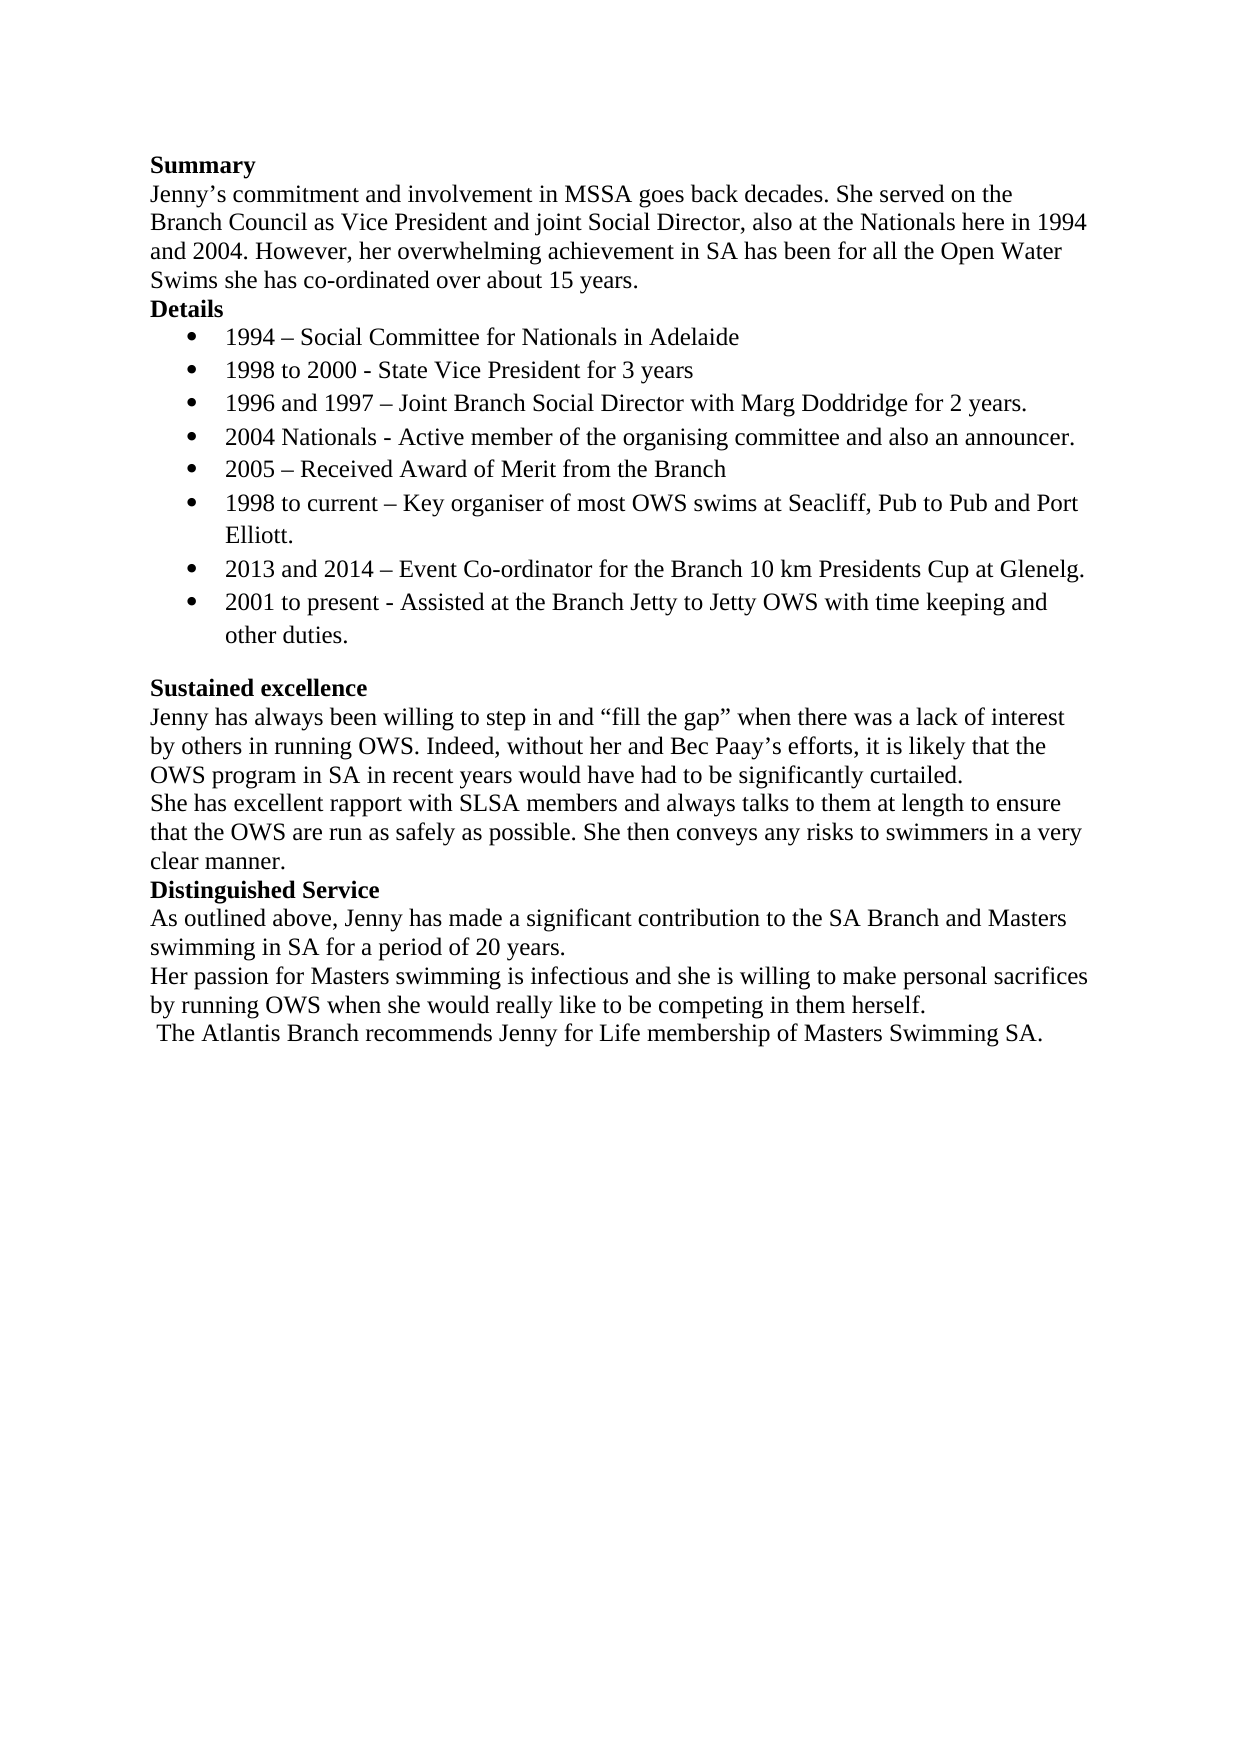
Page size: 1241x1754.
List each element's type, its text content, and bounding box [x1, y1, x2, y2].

list 1994 – Social Committee for Nationals in Adelaide [187, 322, 1090, 351]
list 1998 to current – Key organiser of most OWS swims at Seacliff, Pub to Pub and Port Elliott. [187, 488, 1090, 549]
text Jenny’s commitment and involvement in MSSA goes back decades. She served on the Branch Council as Vice President and joint Social Director, also at the Nationals here in 1994 and 2004. However, her overwhelming achievement in SA has been for all the Open Water Swims she has co-ordinated over about 15 years. [150, 179, 1090, 294]
list 1996 and 1997 – Joint Branch Social Director with Marg Doddridge for 2 years. [187, 388, 1090, 417]
text Sustained excellence [150, 673, 1090, 702]
text As outlined above, Jenny has made a significant contribution to the SA Branch and Masters swimming in SA for a period of 20 years. [150, 903, 1090, 961]
text She has excellent rapport with SLSA members and always talks to them at length to ensure that the OWS are run as safely as possible. She then conveys any risks to swimmers in a very clear manner. [150, 788, 1090, 875]
list 2013 and 2014 – Event Co-ordinator for the Branch 10 km Presidents Cup at Glenelg. [187, 554, 1090, 582]
text Her passion for Masters swimming is infectious and she is willing to make personal sacrifices by running OWS when she would really like to be competing in them herself. [150, 961, 1090, 1018]
list 2001 to present - Assisted at the Branch Jetty to Jetty OWS with time keeping and other duties. [187, 587, 1090, 648]
list 2004 Nationals - Active member of the organising committee and also an announcer. [187, 422, 1090, 450]
list 1998 to 2000 - State Vice President for 3 years [187, 356, 1090, 384]
text Jenny has always been willing to step in and “fill the gap” when there was a lack of interest by others in running OWS. Indeed, without her and Bec Paay’s efforts, it is likely that the OWS program in SA in recent years would have had to be significantly curtailed. [150, 702, 1090, 788]
text Summary [150, 150, 1090, 179]
text Distinguished Service [150, 875, 1090, 903]
list 2005 – Received Award of Merit from the Branch [187, 454, 1090, 483]
text The Atlantis Branch recommends Jenny for Life membership of Masters Swimming SA. [150, 1018, 1090, 1047]
text Details [150, 294, 1090, 322]
